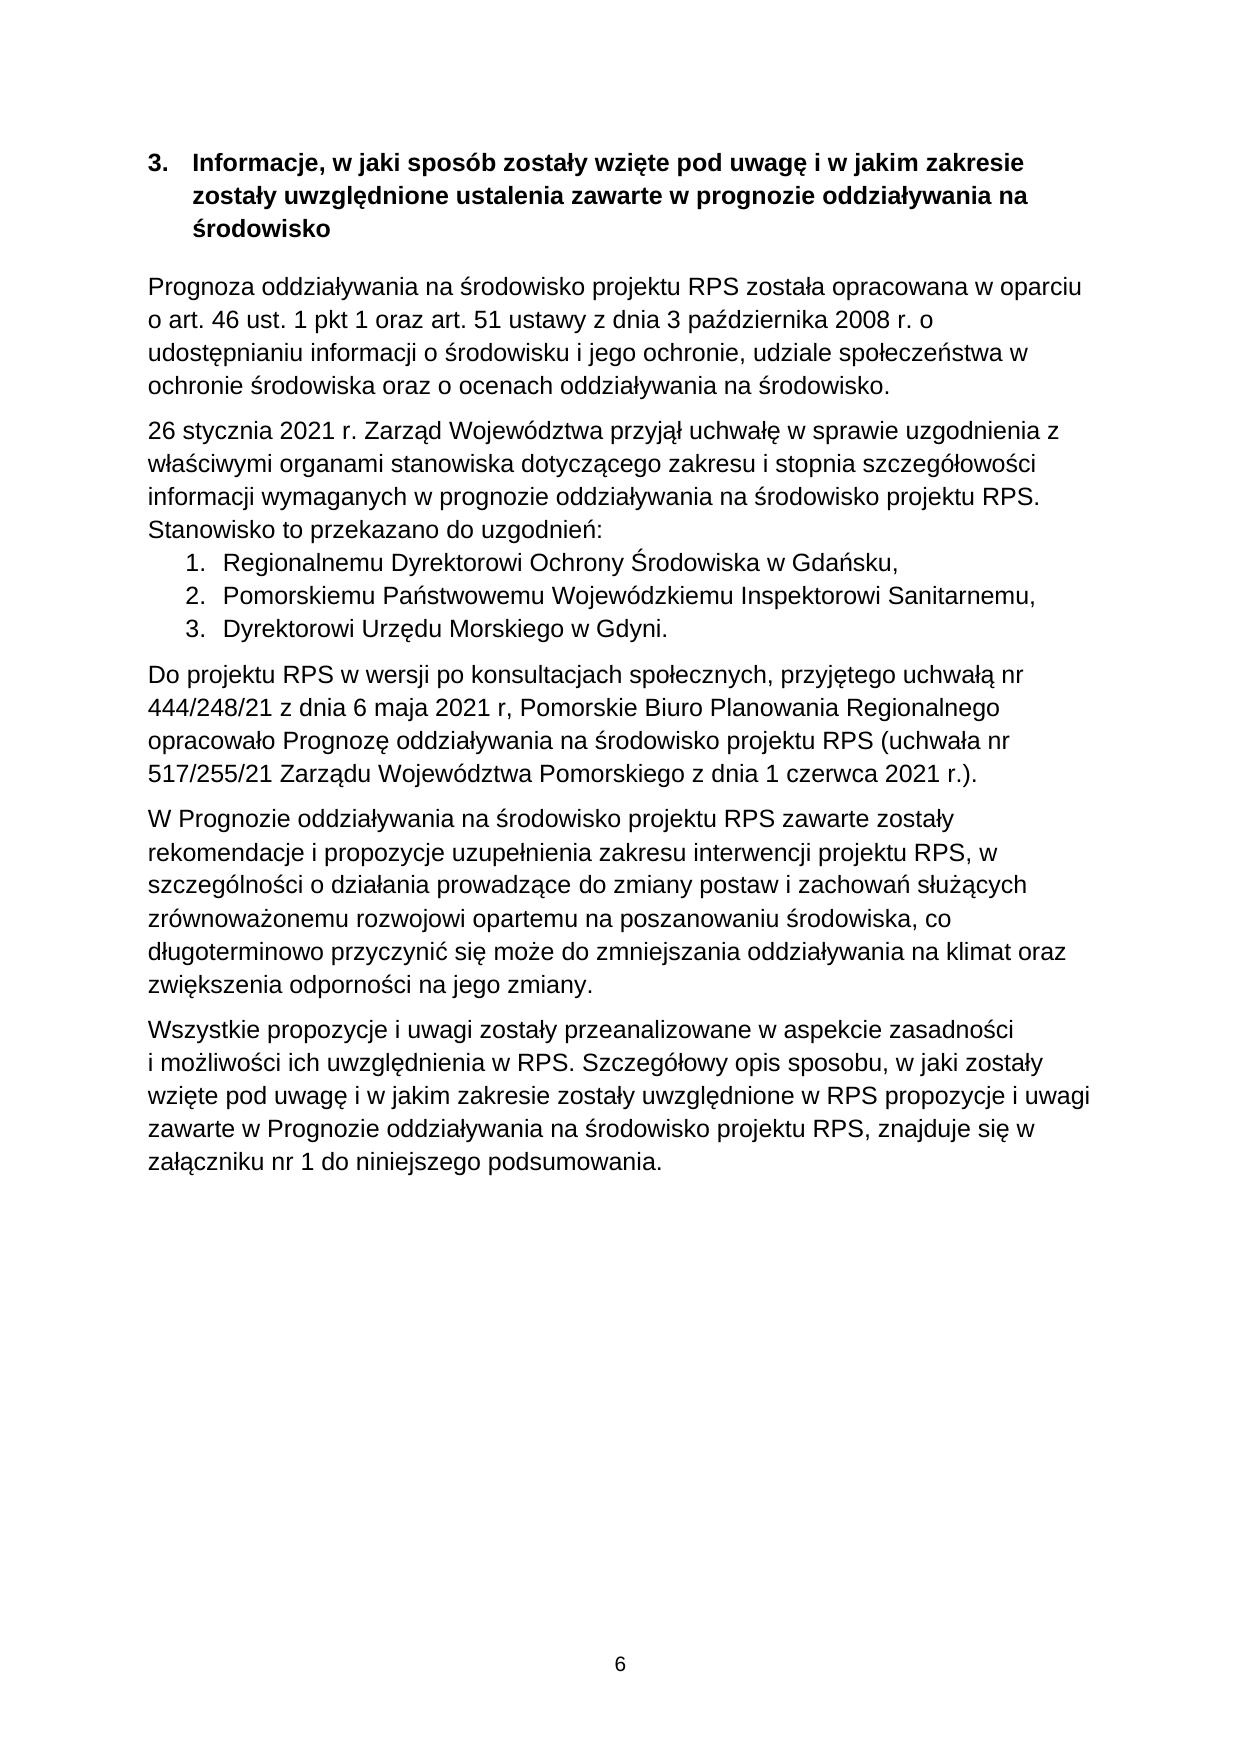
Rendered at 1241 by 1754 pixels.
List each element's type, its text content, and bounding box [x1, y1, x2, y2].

text Do projektu RPS w wersji po konsultacjach społecznych, przyjętego uchwałą nr 444/248/21 z dnia 6 maja 2021 r, Pomorskie Biuro Planowania Regionalnego opracowało Prognozę oddziaływania na środowisko projektu RPS (uchwała nr 517/255/21 Zarządu Województwa Pomorskiego z dnia 1 czerwca 2021 r.). [148, 660, 1093, 788]
list Pomorskiemu Państwowemu Wojewódzkiemu Inspektorowi Sanitarnemu, [185, 581, 1093, 610]
text Wszystkie propozycje i uwagi zostały przeanalizowane w aspekcie zasadności i możliwości ich uwzględnienia w RPS. Szczegółowy opis sposobu, w jaki zostały wzięte pod uwagę i w jakim zakresie zostały uwzględnione w RPS propozycje i uwagi zawarte w Prognozie oddziaływania na środowisko projektu RPS, znajduje się w załączniku nr 1 do niniejszego podsumowania. [148, 1015, 1093, 1176]
list Regionalnemu Dyrektorowi Ochrony Środowiska w Gdańsku, [185, 548, 1093, 577]
text W Prognozie oddziaływania na środowisko projektu RPS zawarte zostały rekomendacje i propozycje uzupełnienia zakresu interwencji projektu RPS, w szczególności o działania prowadzące do zmiany postaw i zachowań służących zrównoważonemu rozwojowi opartemu na poszanowaniu środowiska, co długoterminowo przyczynić się może do zmniejszania oddziaływania na klimat oraz zwiększenia odporności na jego zmiany. [148, 804, 1093, 998]
list Dyrektorowi Urzędu Morskiego w Gdyni. [185, 614, 1093, 643]
subtitle Informacje, w jaki sposób zostały wzięte pod uwagę i w jakim zakresie zostały uwzględnione ustalenia zawarte w prognozie oddziaływania na środowisko [148, 148, 1093, 242]
text Prognoza oddziaływania na środowisko projektu RPS została opracowana w oparciu o art. 46 ust. 1 pkt 1 oraz art. 51 ustawy z dnia 3 października 2008 r. o udostępnianiu informacji o środowisku i jego ochronie, udziale społeczeństwa w ochronie środowiska oraz o ocenach oddziaływania na środowisko. [148, 272, 1093, 399]
text 26 stycznia 2021 r. Zarząd Województwa przyjął uchwałę w sprawie uzgodnienia z właściwymi organami stanowiska dotyczącego zakresu i stopnia szczegółowości informacji wymaganych w prognozie oddziaływania na środowisko projektu RPS. Stanowisko to przekazano do uzgodnień: [148, 416, 1093, 544]
